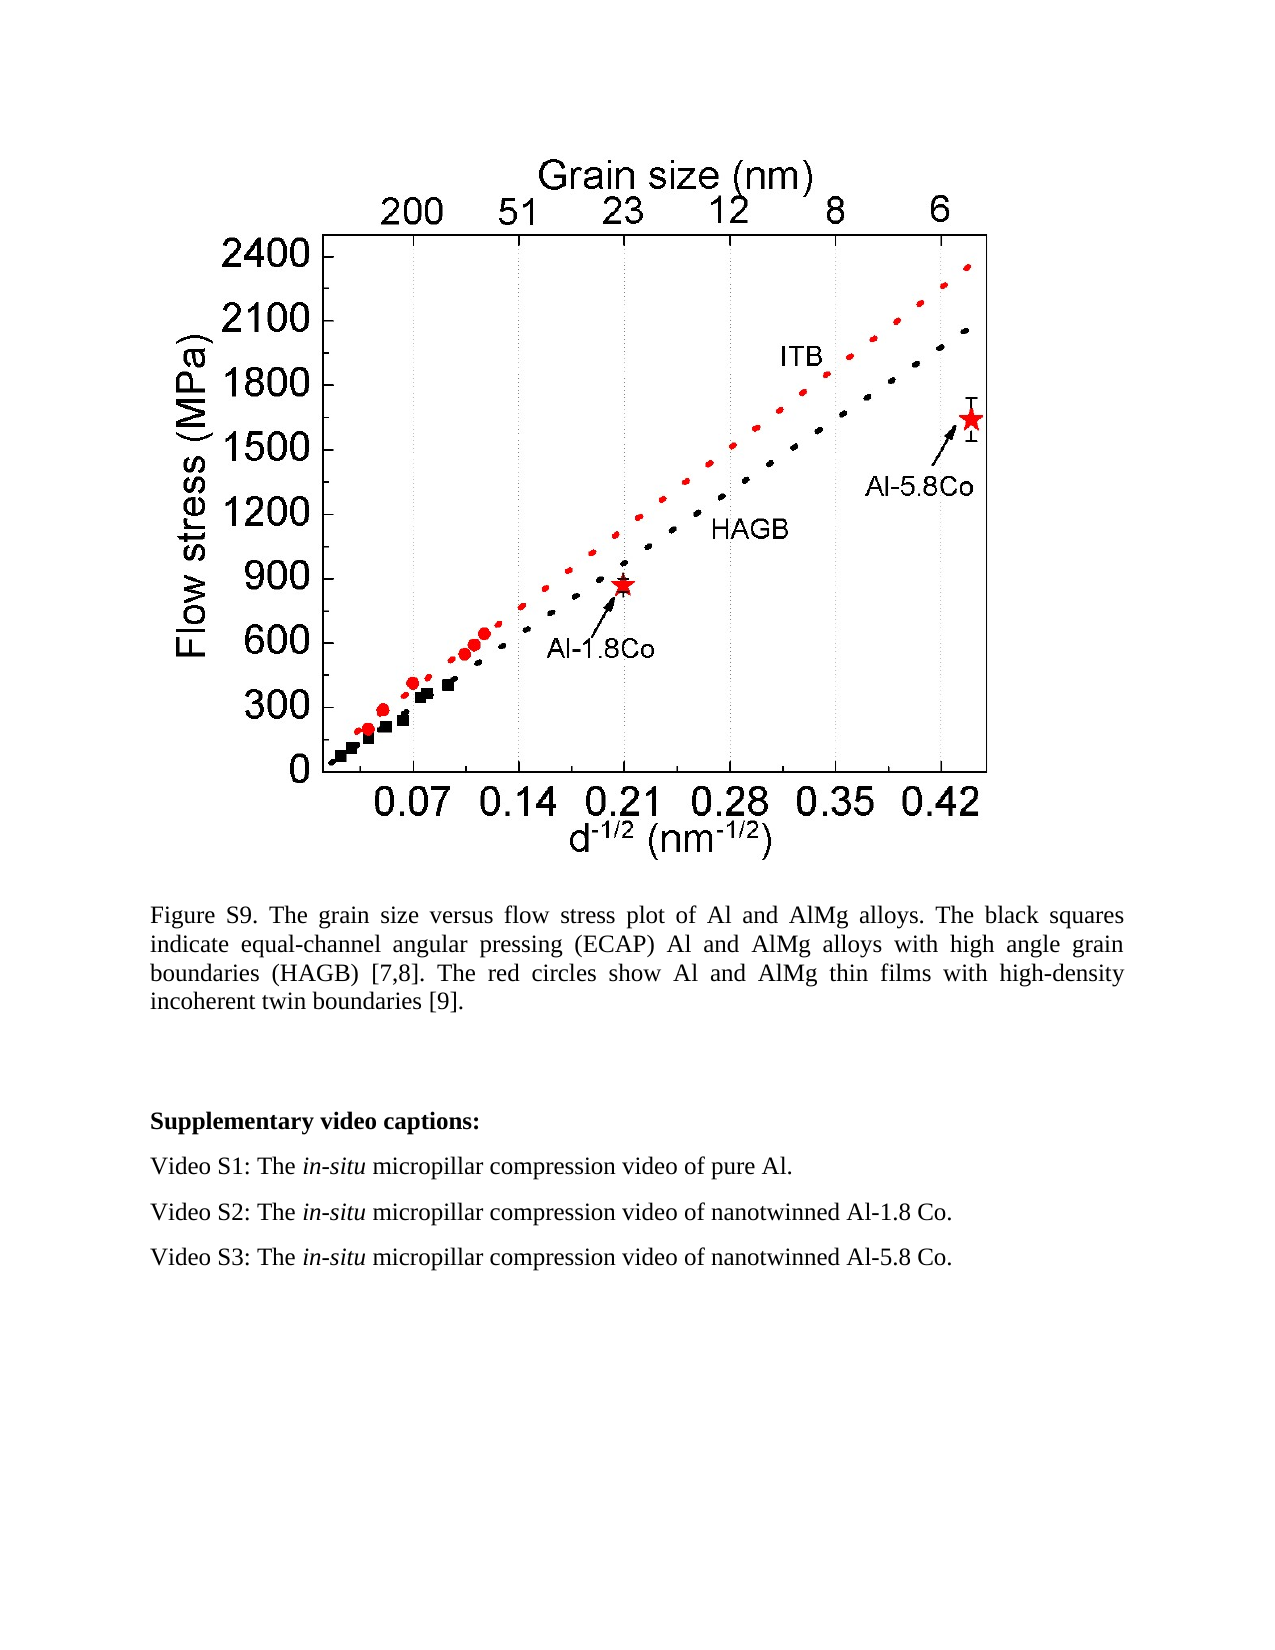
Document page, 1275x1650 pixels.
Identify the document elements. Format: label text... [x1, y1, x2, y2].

picture [150, 149, 1124, 900]
text Video S1: The in-situ micropillar compression video of pure Al. [150, 1151, 1125, 1180]
text Supplementary video captions: [150, 1106, 1125, 1135]
text Video S3: The in-situ micropillar compression video of nanotwinned Al-5.8 Co. [150, 1242, 1125, 1271]
text Video S2: The in-situ micropillar compression video of nanotwinned Al-1.8 Co. [150, 1197, 1125, 1226]
